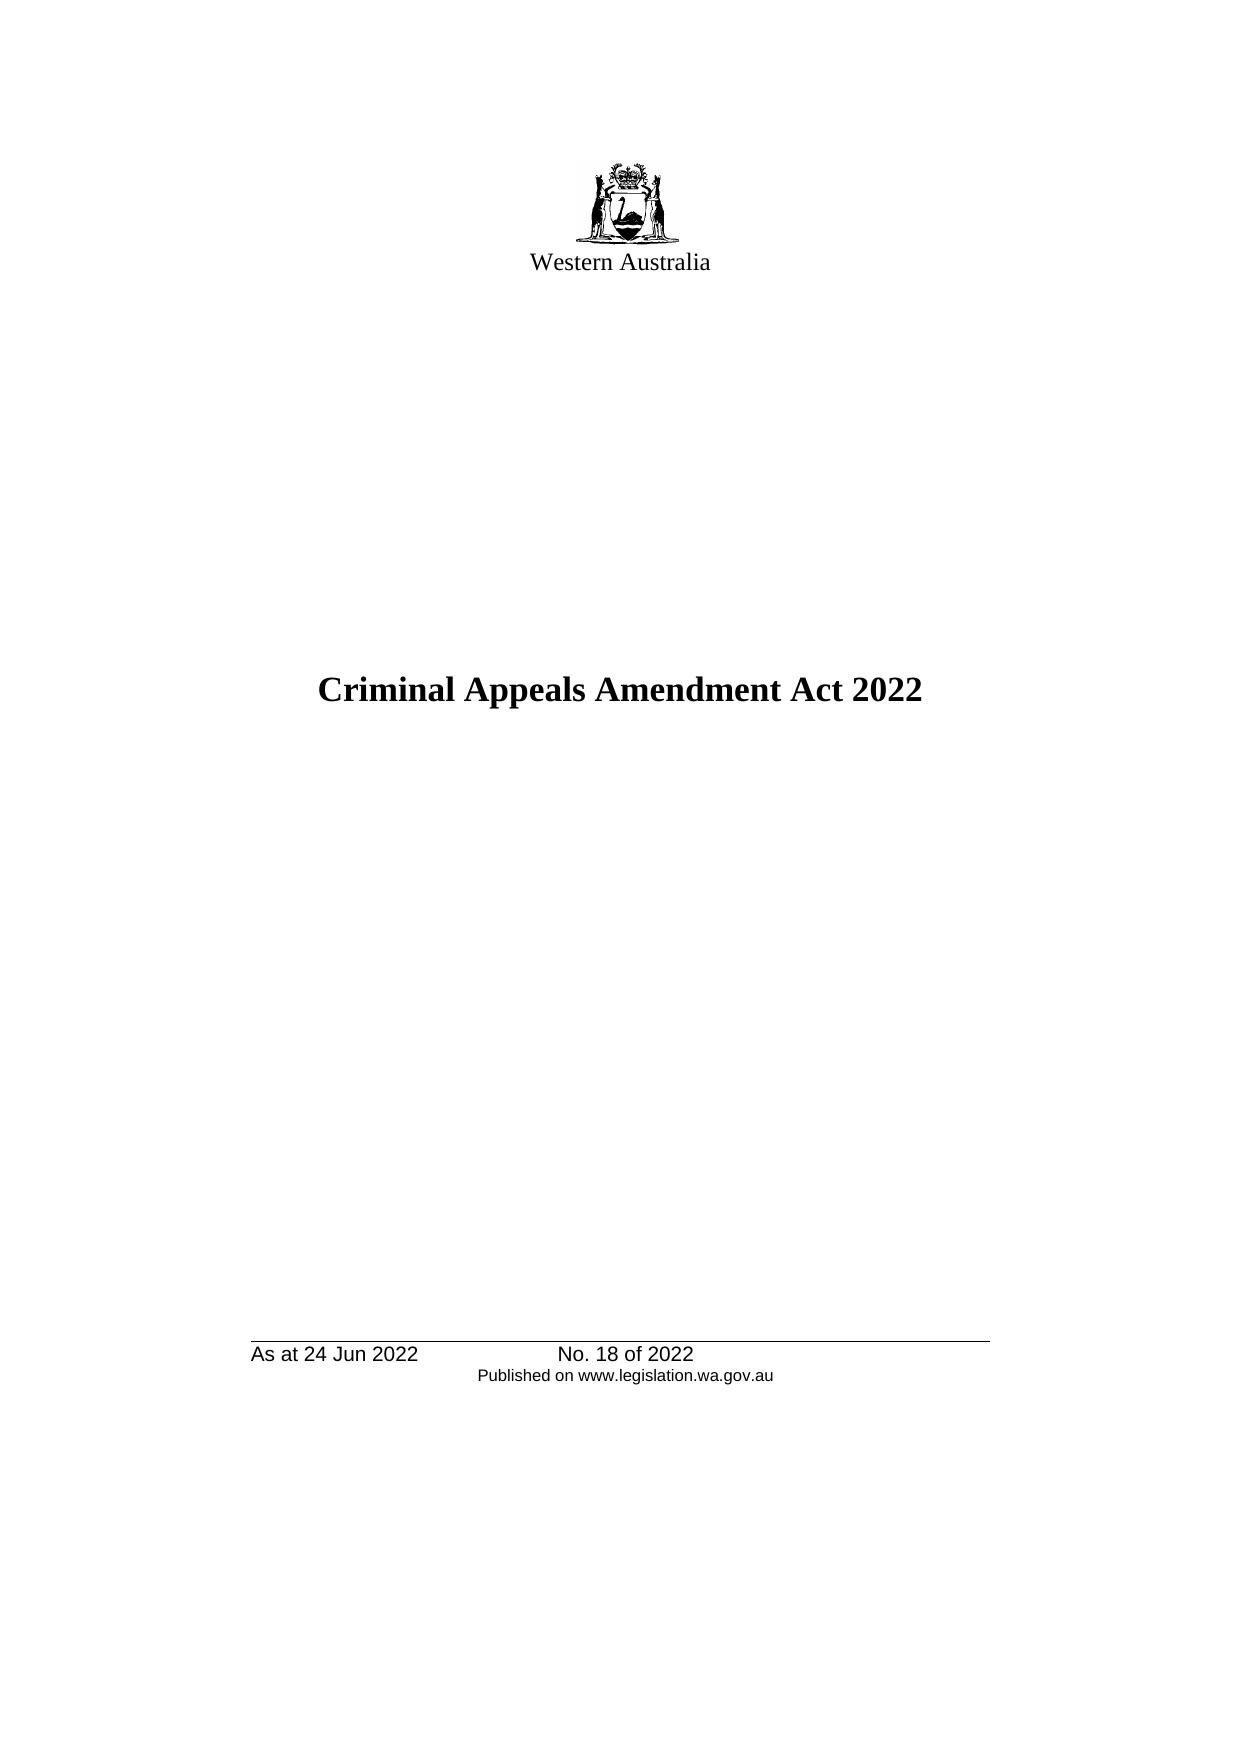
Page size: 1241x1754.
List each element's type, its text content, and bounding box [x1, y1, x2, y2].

text Criminal Appeals Amendment Act 2022 [251, 668, 990, 709]
text Western Australia [251, 247, 990, 276]
picture [575, 162, 679, 246]
